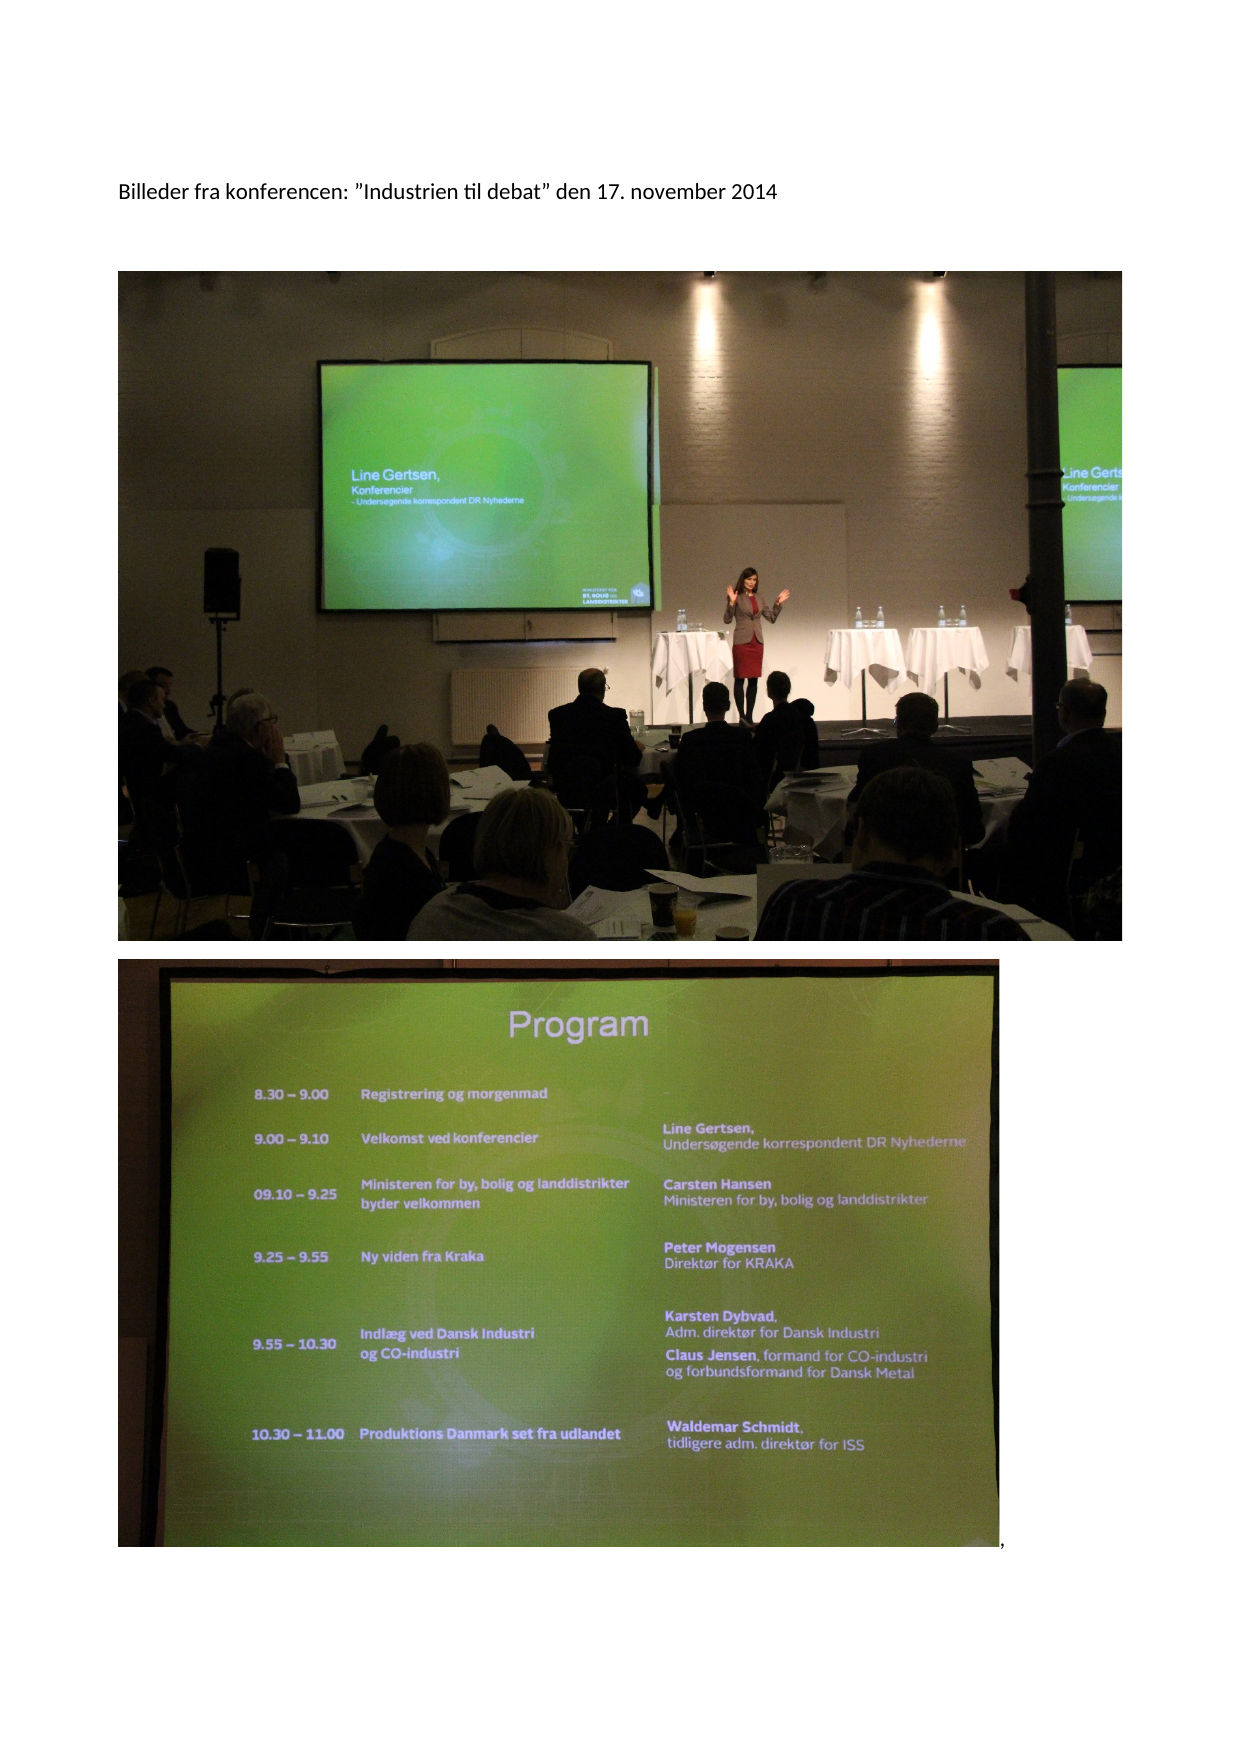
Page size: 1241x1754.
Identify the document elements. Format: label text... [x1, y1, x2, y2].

picture [118, 271, 1123, 941]
text Billeder fra konferencen: ”Industrien til debat” den 17. november 2014 [118, 177, 1122, 205]
picture [118, 959, 1000, 1547]
